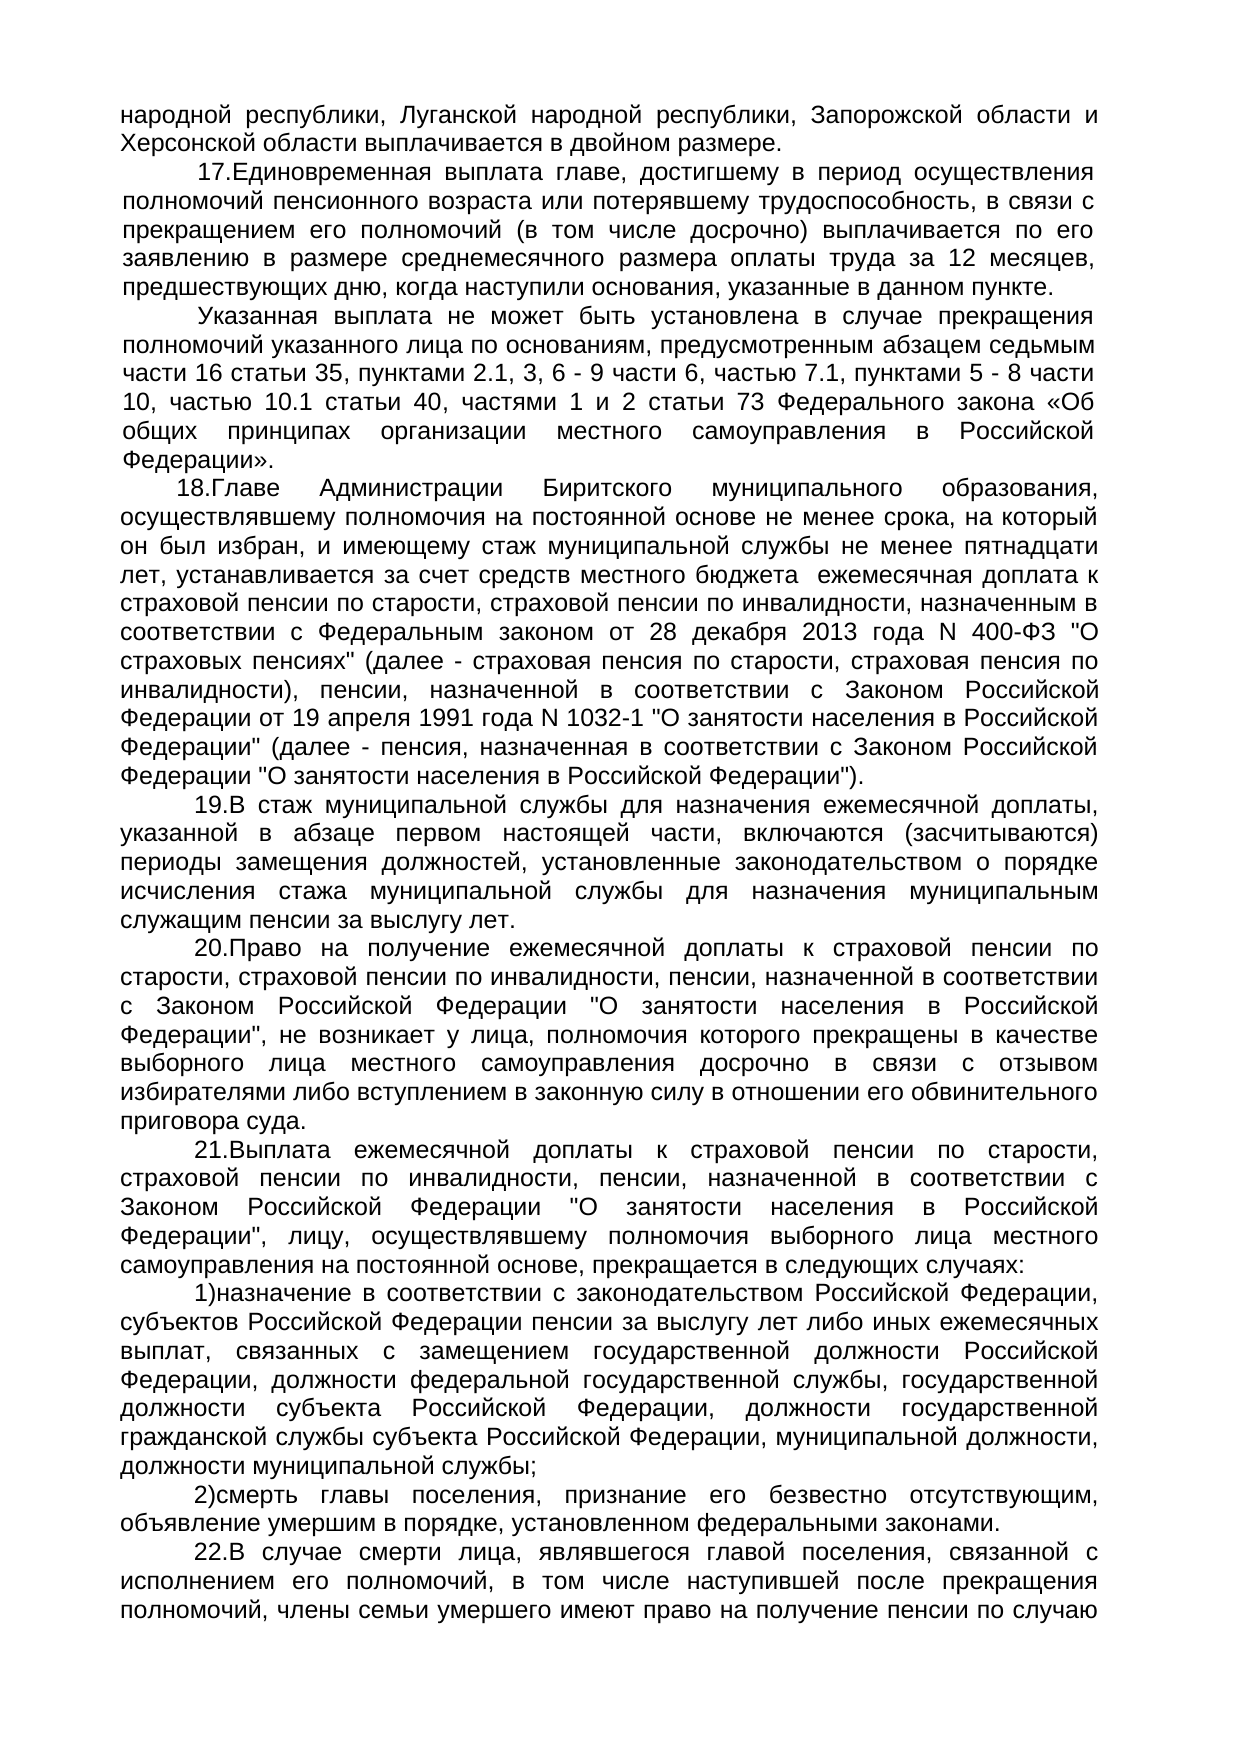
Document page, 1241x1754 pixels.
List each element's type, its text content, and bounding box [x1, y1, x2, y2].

text 17.Единовременная выплата главе, достигшему в период осуществления полномочий пенсионного возраста или потерявшему трудоспособность, в связи с прекращением его полномочий (в том числе досрочно) выплачивается по его заявлению в размере среднемесячного размера оплаты труда за 12 месяцев, предшествующих дню, когда наступили основания, указанные в данном пункте. [122, 157, 1095, 301]
text 21.Выплата ежемесячной доплаты к страховой пенсии по старости, страховой пенсии по инвалидности, пенсии, назначенной в соответствии с Законом Российской Федерации "О занятости населения в Российской Федерации", лицу, осуществлявшему полномочия выборного лица местного самоуправления на постоянной основе, прекращается в следующих случаях: [120, 1134, 1099, 1278]
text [120, 99, 1099, 157]
text 19.В стаж муниципальной службы для назначения ежемесячной доплаты, указанной в абзаце первом настоящей части, включаются (засчитываются) периоды замещения должностей, установленные законодательством о порядке исчисления стажа муниципальной службы для назначения муниципальным служащим пенсии за выслугу лет. [120, 789, 1099, 933]
text 18.Главе Администрации Биритского муниципального образования, осуществлявшему полномочия на постоянной основе не менее срока, на который он был избран, и имеющему стаж муниципальной службы не менее пятнадцати лет, устанавливается за счет средств местного бюджета ежемесячная доплата к страховой пенсии по старости, страховой пенсии по инвалидности, назначенным в соответствии с Федеральным законом от 28 декабря 2013 года N 400-ФЗ "О страховых пенсиях" (далее - страховая пенсия по старости, страховая пенсия по инвалидности), пенсии, назначенной в соответствии с Законом Российской Федерации от 19 апреля 1991 года N 1032-1 "О занятости населения в Российской Федерации" (далее - пенсия, назначенная в соответствии с Законом Российской Федерации "О занятости населения в Российской Федерации"). [120, 473, 1099, 789]
text Указанная выплата не может быть установлена в случае прекращения полномочий указанного лица по основаниям, предусмотренным абзацем седьмым части 16 статьи 35, пунктами 2.1, 3, 6 - 9 части 6, частью 7.1, пунктами 5 - 8 части 10, частью 10.1 статьи 40, частями 1 и 2 статьи 73 Федерального закона «Об общих принципах организации местного самоуправления в Российской Федерации». [122, 301, 1095, 473]
text 20.Право на получение ежемесячной доплаты к страховой пенсии по старости, страховой пенсии по инвалидности, пенсии, назначенной в соответствии с Законом Российской Федерации "О занятости населения в Российской Федерации", не возникает у лица, полномочия которого прекращены в качестве выборного лица местного самоуправления досрочно в связи с отзывом избирателями либо вступлением в законную силу в отношении его обвинительного приговора суда. [120, 933, 1099, 1134]
text 2)смерть главы поселения, признание его безвестно отсутствующим, объявление умершим в порядке, установленном федеральными законами. [120, 1479, 1099, 1537]
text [120, 1537, 1099, 1623]
text 1)назначение в соответствии с законодательством Российской Федерации, субъектов Российской Федерации пенсии за выслугу лет либо иных ежемесячных выплат, связанных с замещением государственной должности Российской Федерации, должности федеральной государственной службы, государственной должности субъекта Российской Федерации, должности государственной гражданской службы субъекта Российской Федерации, муниципальной должности, должности муниципальной службы; [120, 1278, 1099, 1479]
